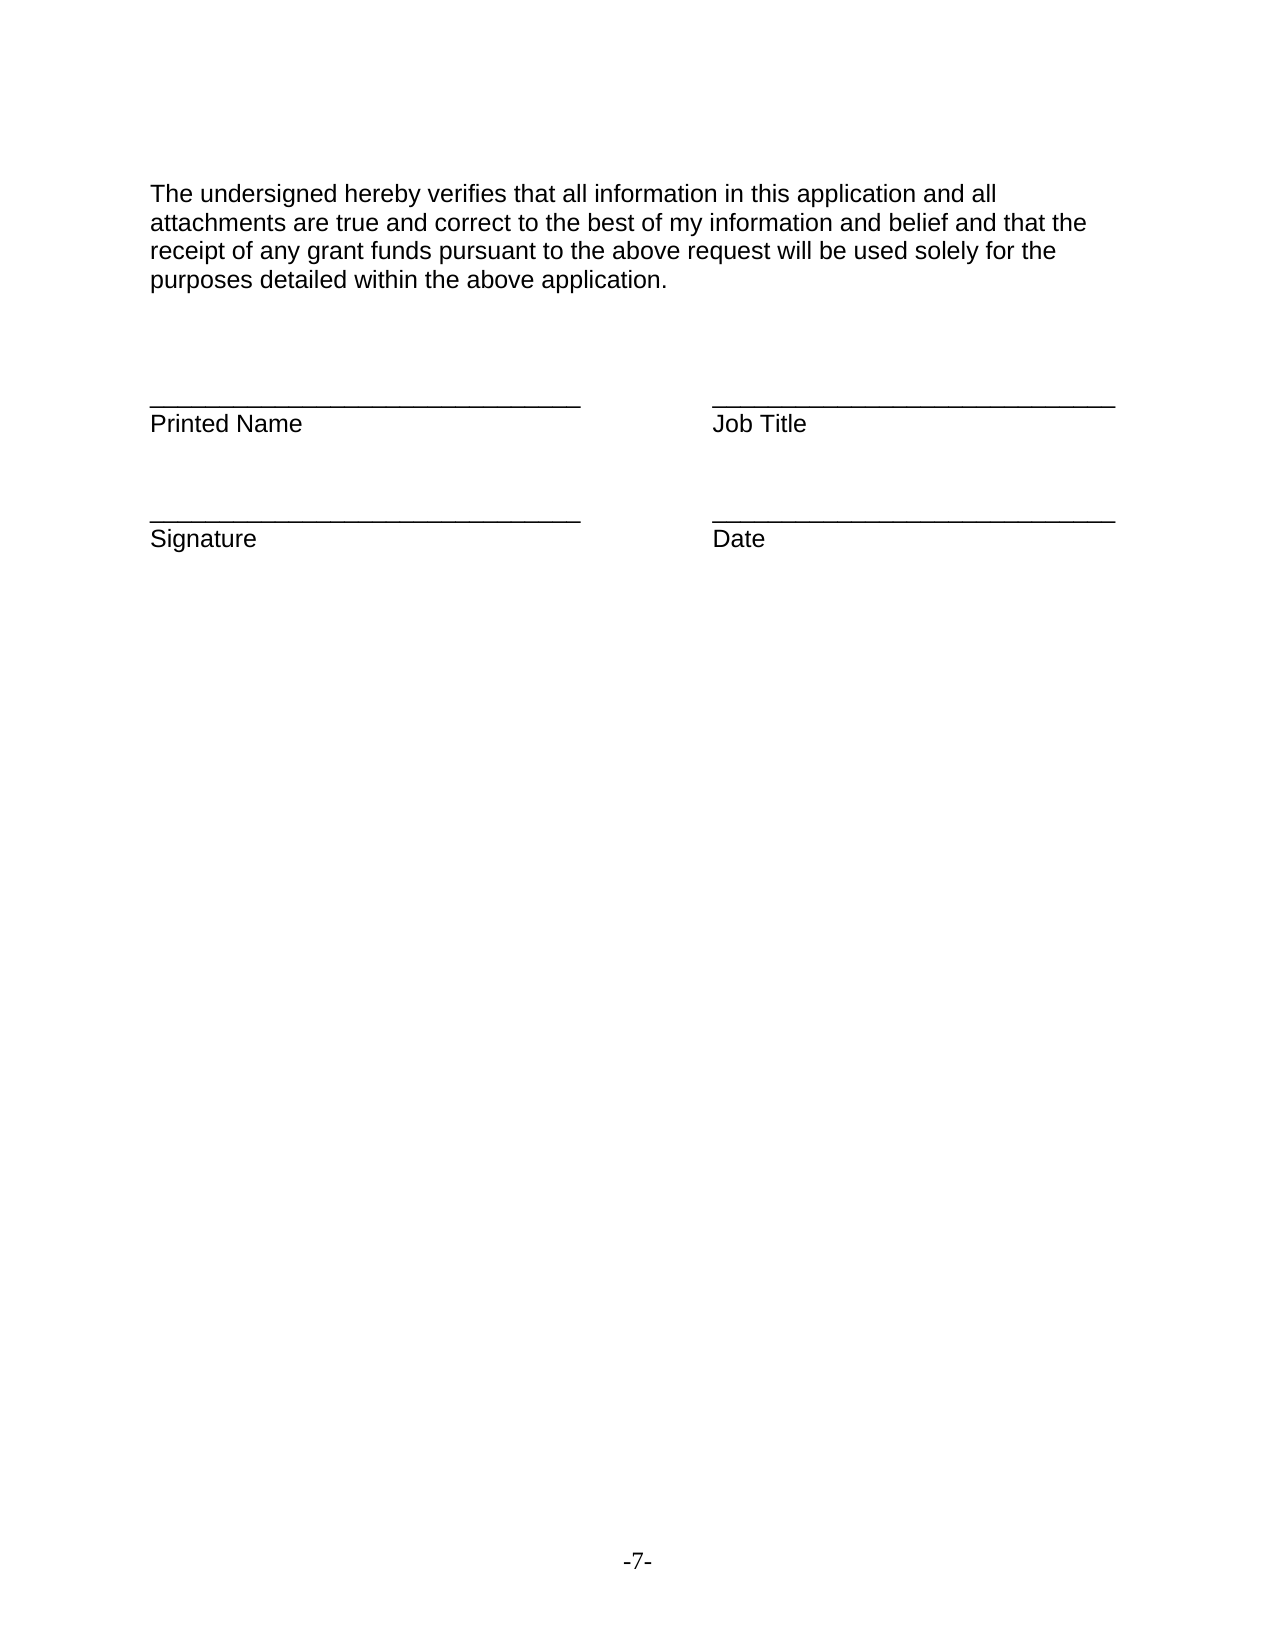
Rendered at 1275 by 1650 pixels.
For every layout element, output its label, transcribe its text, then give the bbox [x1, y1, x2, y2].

text _______________________________ _____________________________ [150, 380, 1125, 409]
text The undersigned hereby verifies that all information in this application and all attachments are true and correct to the best of my information and belief and that the receipt of any grant funds pursuant to the above request will be used solely for the purposes detailed within the above application. [150, 179, 1125, 294]
text Printed Name Job Title [150, 409, 1125, 437]
text _______________________________ _____________________________ [150, 495, 1125, 524]
text Signature Date [150, 524, 1125, 552]
